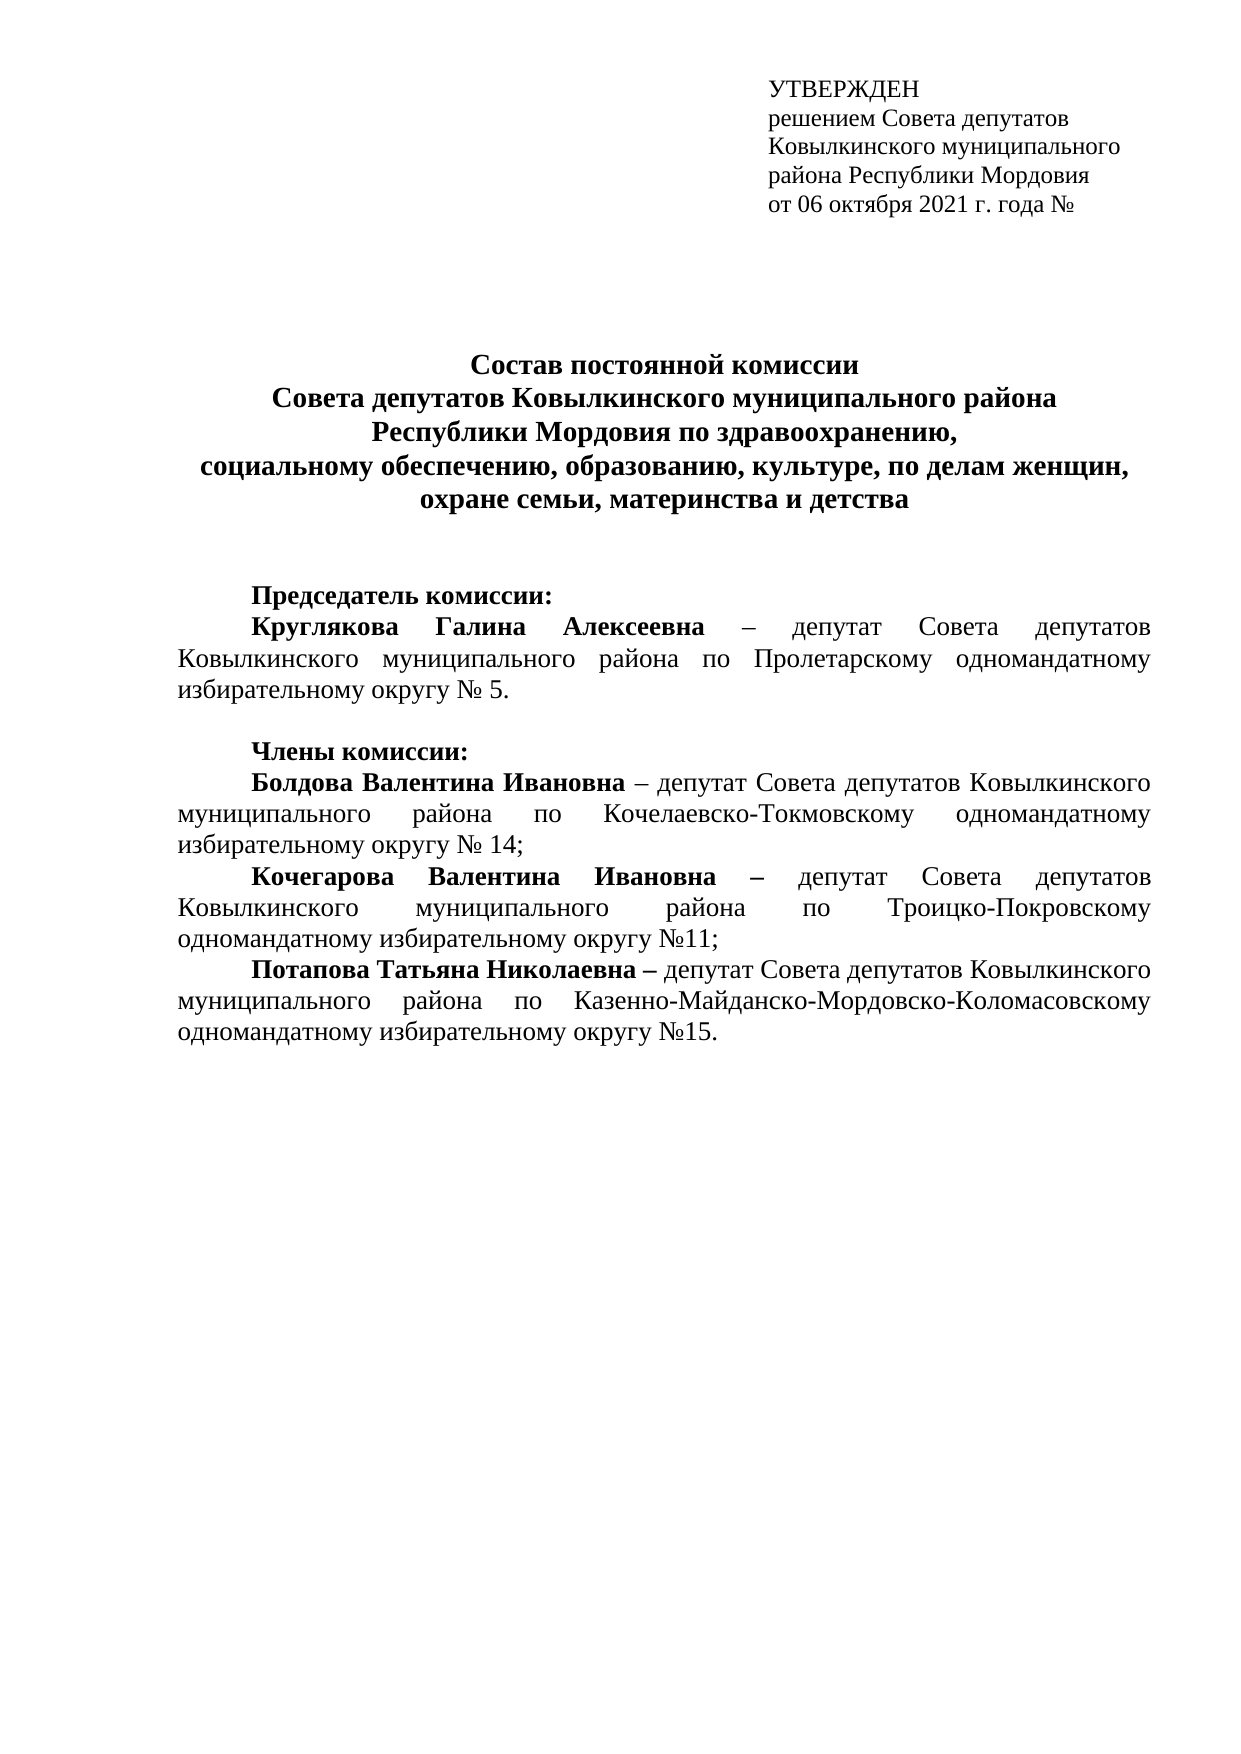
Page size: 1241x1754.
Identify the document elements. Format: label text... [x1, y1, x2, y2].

text Болдова Валентина Ивановна – депутат Совета депутатов Ковылкинского муниципального района по Кочелаевско-Токмовскому одномандатному избирательному округу № 14; [177, 766, 1152, 860]
text Совета депутатов Ковылкинского муниципального района [177, 381, 1152, 414]
text УТВЕРЖДЕН [177, 74, 1152, 103]
text Председатель комиссии: [177, 579, 1152, 611]
text Члены комиссии: [177, 735, 1152, 766]
text Состав постоянной комиссии [177, 347, 1152, 381]
text Круглякова Галина Алексеевна – депутат Совета депутатов Ковылкинского муниципального района по Пролетарскому одномандатному избирательному округу № 5. [177, 611, 1152, 704]
text района Республики Мордовия [177, 160, 1152, 189]
text Потапова Татьяна Николаевна – депутат Совета депутатов Ковылкинского муниципального района по Казенно-Майданско-Мордовско-Коломасовскому одномандатному избирательному округу №15. [177, 953, 1152, 1047]
text Ковылкинского муниципального [177, 131, 1152, 160]
text Кочегарова Валентина Ивановна – депутат Совета депутатов Ковылкинского муниципального района по Троицко-Покровскому одномандатному избирательному округу №11; [177, 860, 1152, 953]
text Республики Мордовия по здравоохранению, [177, 414, 1152, 448]
text охране семьи, материнства и детства [177, 481, 1152, 515]
text социальному обеспечению, образованию, культуре, по делам женщин, [177, 448, 1152, 481]
text от 06 октября 2021 г. года № [177, 189, 1152, 218]
text решением Совета депутатов [177, 103, 1152, 131]
